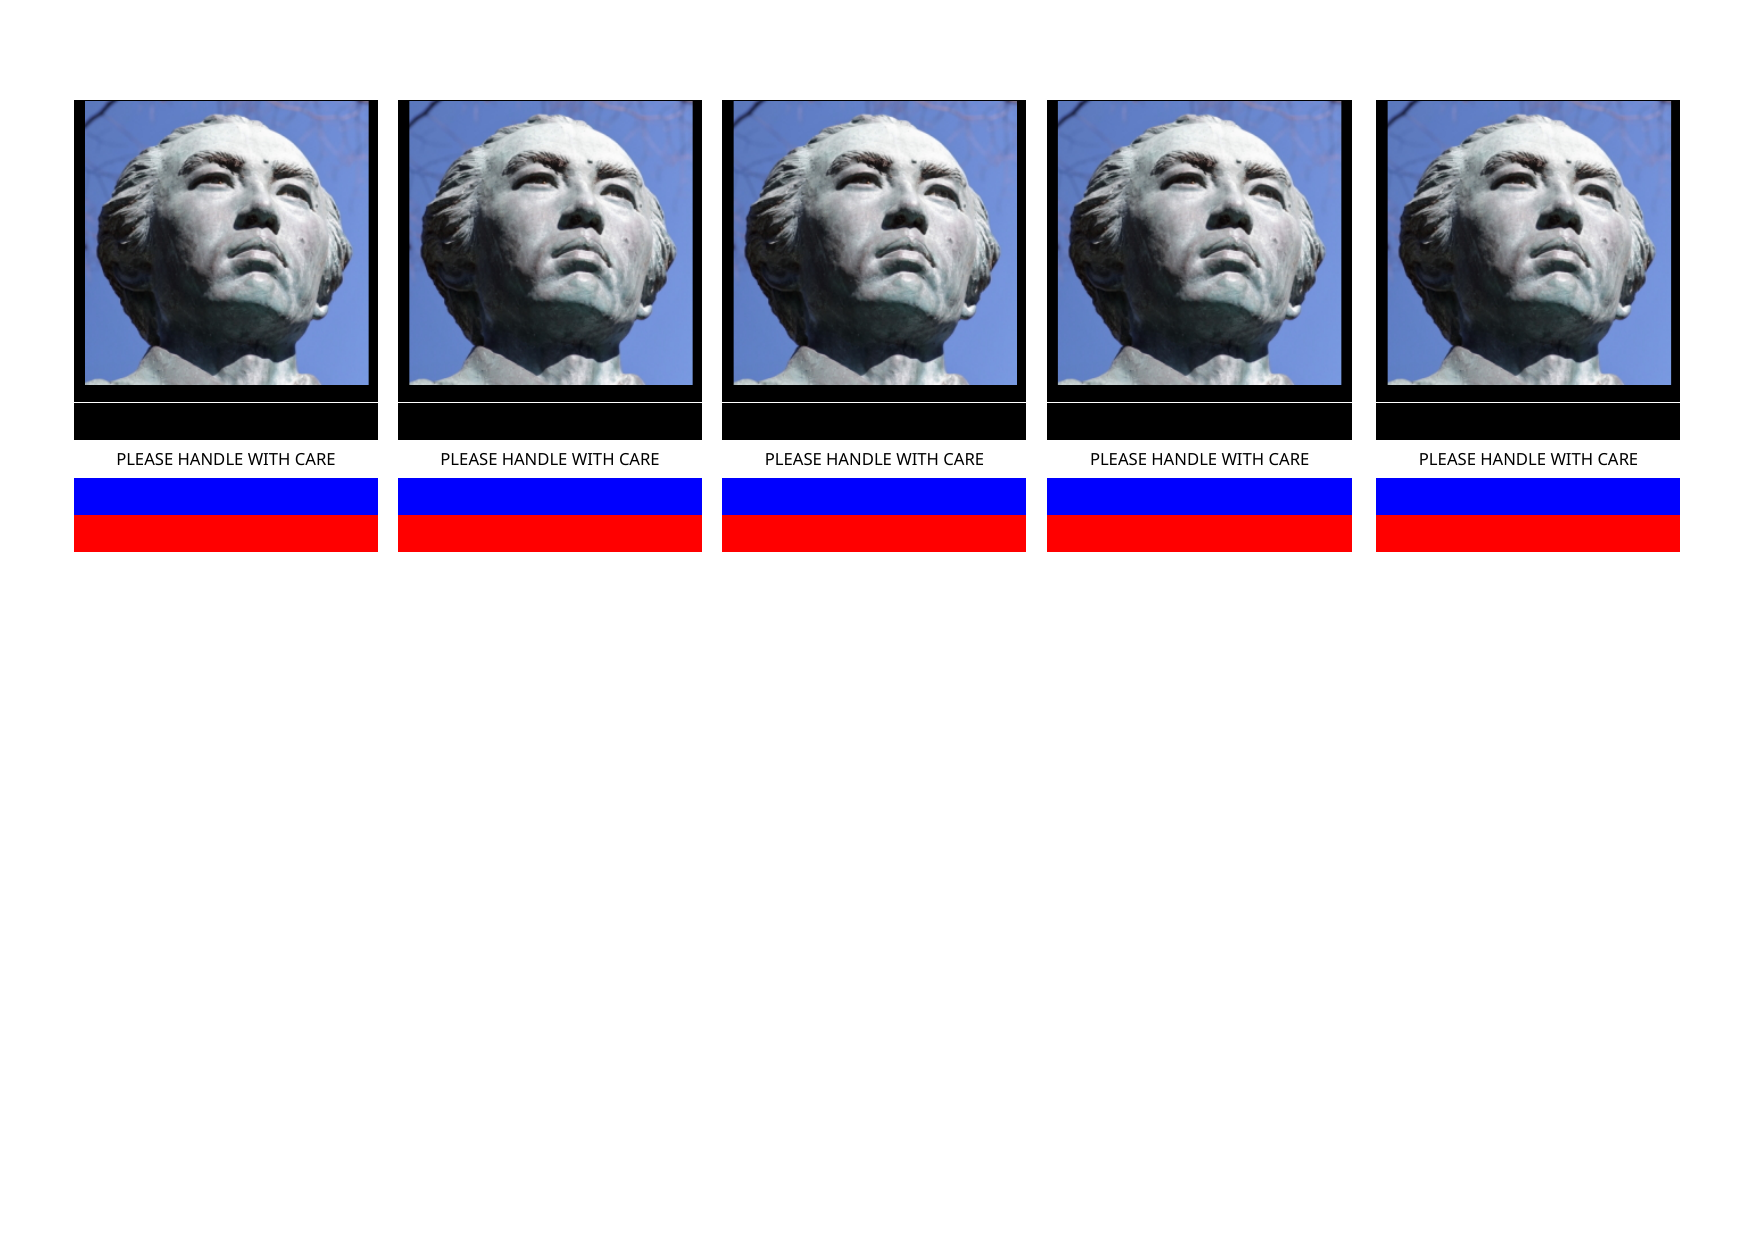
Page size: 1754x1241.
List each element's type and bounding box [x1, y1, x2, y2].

picture [85, 101, 369, 385]
picture [1387, 101, 1672, 385]
table_cell [1365, 100, 1689, 590]
table_cell [387, 100, 711, 590]
table_cell [63, 100, 387, 590]
picture [733, 101, 1017, 385]
picture [409, 101, 693, 385]
table_cell [711, 100, 1035, 590]
picture [1057, 101, 1342, 385]
table_cell [1035, 100, 1365, 590]
